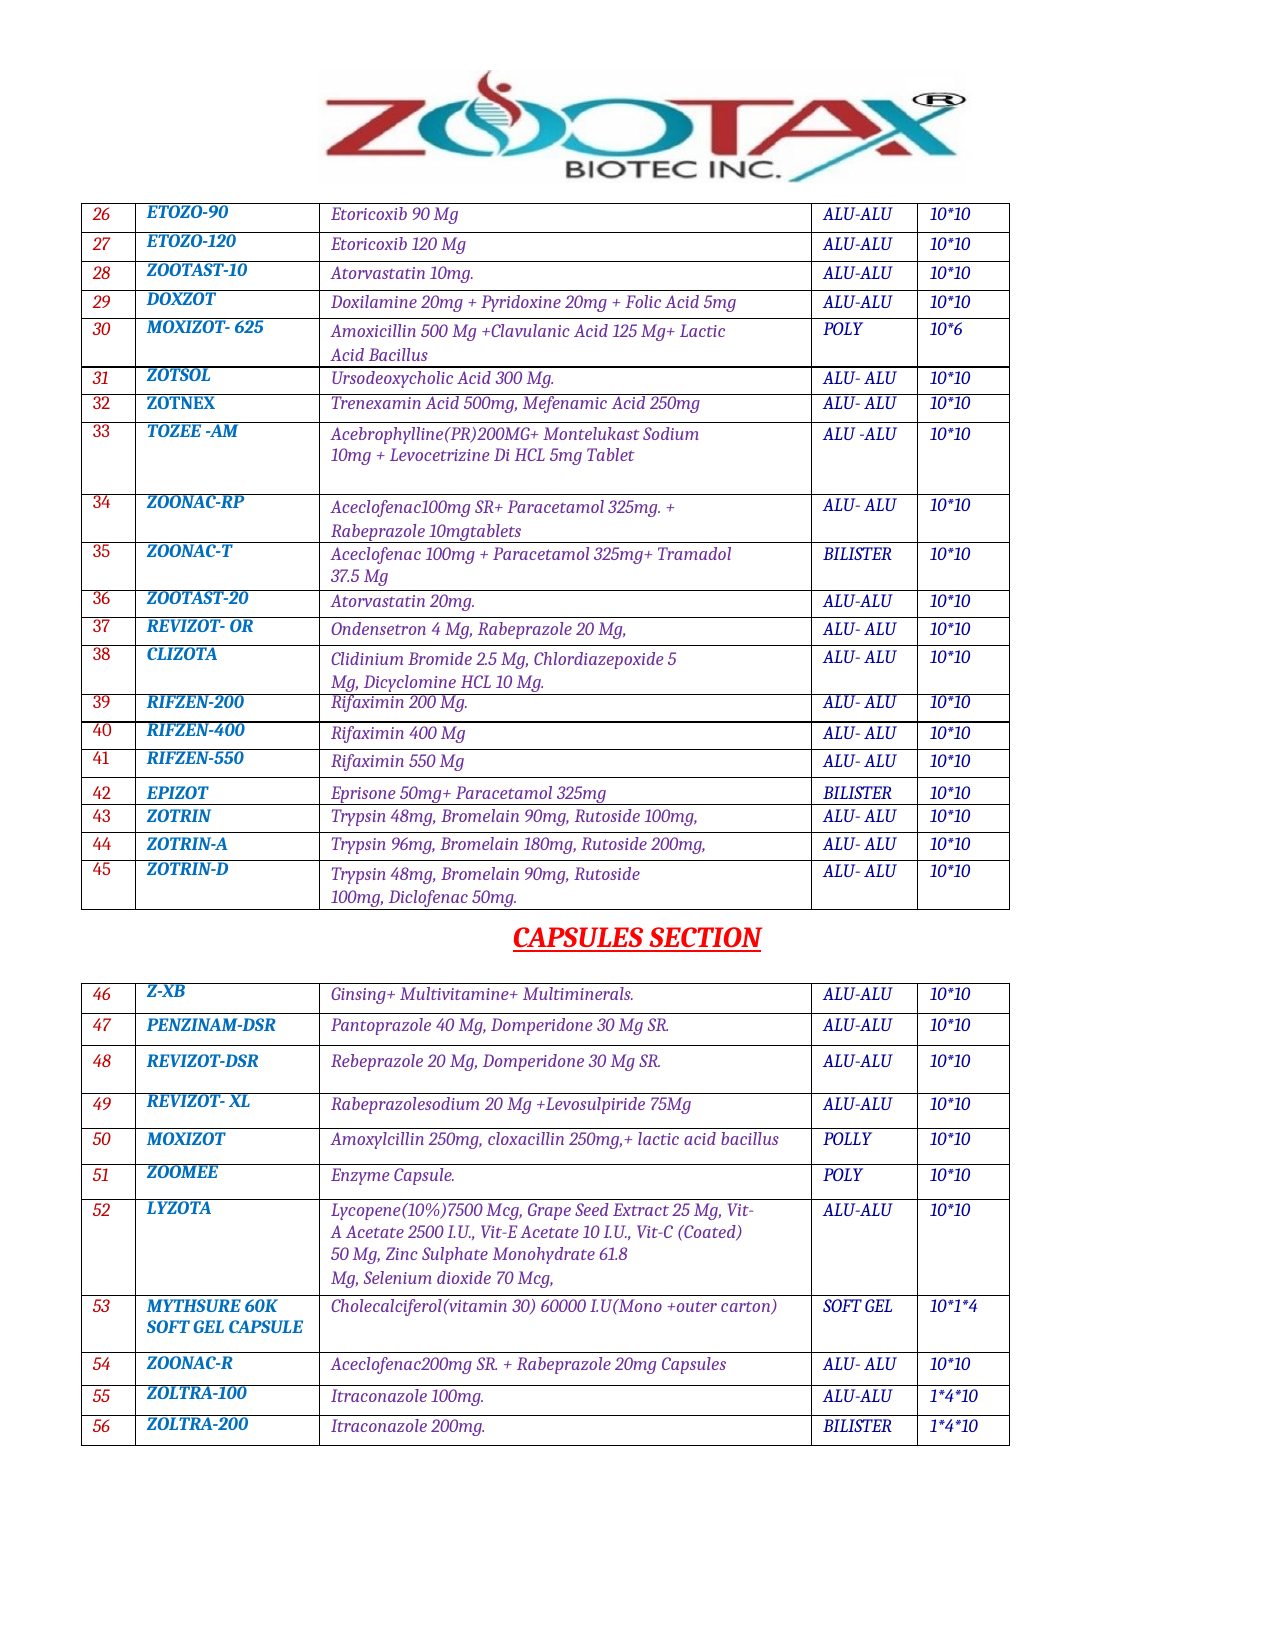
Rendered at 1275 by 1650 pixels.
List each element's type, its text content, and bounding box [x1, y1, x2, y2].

table_cell 10*10 [918, 543, 1009, 589]
table_header Ginsing+ Multivitamine+ Multiminerals. [320, 984, 811, 1013]
table_cell POLLY [812, 1129, 917, 1164]
table_cell ALU- ALU [812, 646, 917, 694]
table_cell Eprisone 50mg+ Paracetamol 325mg [320, 778, 811, 804]
table_cell Doxilamine 20mg + Pyridoxine 20mg + Folic Acid 5mg [320, 291, 811, 318]
table_cell ZOLTRA-100 [136, 1386, 319, 1415]
table_cell 36 [82, 591, 135, 617]
table_cell ALU-ALU [812, 1200, 917, 1294]
table_cell MOXIZOT [136, 1129, 319, 1164]
table_cell 44 [82, 833, 135, 860]
table_cell 10*10 [918, 395, 1009, 422]
table_cell 32 [82, 395, 135, 422]
table_cell 10*10 [918, 723, 1009, 749]
table_cell Atorvastatin 20mg. [320, 591, 811, 617]
table_cell 33 [82, 423, 135, 494]
table_cell ZOTRIN [136, 805, 319, 832]
table_cell EPIZOT [136, 778, 319, 804]
table_cell Pantoprazole 40 Mg, Domperidone 30 Mg SR. [320, 1014, 811, 1045]
table_cell ALU- ALU [812, 723, 917, 749]
table_cell 10*10 [918, 750, 1009, 777]
table_cell ALU- ALU [812, 861, 917, 908]
table_cell 10*10 [918, 695, 1009, 721]
table_cell BILISTER [812, 778, 917, 804]
table_cell LYZOTA [136, 1200, 319, 1294]
table_cell Aceclofenac100mg SR+ Paracetamol 325mg. + Rabeprazole 10mgtablets [320, 495, 811, 542]
table_cell 51 [82, 1165, 135, 1199]
table_cell 10*10 [918, 1046, 1009, 1092]
table_cell 10*10 [918, 1353, 1009, 1384]
table_cell CLIZOTA [136, 646, 319, 694]
table_cell 10*10 [918, 1165, 1009, 1199]
table_cell 10*10 [918, 1094, 1009, 1128]
table_cell Amoxylcillin 250mg, cloxacillin 250mg,+ lactic acid bacillus [320, 1129, 811, 1164]
table_cell REVIZOT-DSR [136, 1046, 319, 1092]
table_cell 41 [82, 750, 135, 777]
table_cell 1*4*10 [918, 1416, 1009, 1444]
table_cell 42 [82, 778, 135, 804]
text CAPSULES SECTION [455, 922, 818, 955]
table_header 26 [82, 204, 135, 232]
table_cell 52 [82, 1200, 135, 1294]
table_cell ZOTRIN-A [136, 833, 319, 860]
table_cell 10*10 [918, 262, 1009, 290]
table_cell ALU-ALU [812, 1386, 917, 1415]
table_cell Enzyme Capsule. [320, 1165, 811, 1199]
table_cell 10*10 [918, 618, 1009, 645]
table_cell 10*10 [918, 646, 1009, 694]
table_cell 10*10 [918, 861, 1009, 908]
table_cell 30 [82, 319, 135, 366]
table_cell Ursodeoxycholic Acid 300 Mg. [320, 368, 811, 394]
table_cell Rifaximin 200 Mg. [320, 695, 811, 721]
table_cell ALU- ALU [812, 1353, 917, 1384]
table_cell 10*10 [918, 1129, 1009, 1164]
table_cell 10*10 [918, 1200, 1009, 1294]
table_header ALU-ALU [812, 204, 917, 232]
table_cell ALU- ALU [812, 695, 917, 721]
table_cell ETOZO-120 [136, 233, 319, 261]
table_cell ALU-ALU [812, 1014, 917, 1045]
table_cell 49 [82, 1094, 135, 1128]
table_cell REVIZOT- OR [136, 618, 319, 645]
table_cell 10*10 [918, 591, 1009, 617]
table_cell ZOONAC-RP [136, 495, 319, 542]
table_cell ALU- ALU [812, 495, 917, 542]
table_cell Itraconazole 200mg. [320, 1416, 811, 1444]
table_cell 10*6 [918, 319, 1009, 366]
table_cell SOFT GEL [812, 1296, 917, 1352]
table_cell ALU-ALU [812, 591, 917, 617]
table_cell Amoxicillin 500 Mg +Clavulanic Acid 125 Mg+ Lactic Acid Bacillus [320, 319, 811, 366]
table_cell 47 [82, 1014, 135, 1045]
table_cell 29 [82, 291, 135, 318]
table_cell 10*10 [918, 1014, 1009, 1045]
table_cell Cholecalciferol(vitamin 30) 60000 I.U(Mono +outer carton) [320, 1296, 811, 1352]
table_cell 56 [82, 1416, 135, 1444]
table_cell RIFZEN-200 [136, 695, 319, 721]
table_cell 45 [82, 861, 135, 908]
table_header 46 [82, 984, 135, 1013]
table_cell TOZEE -AM [136, 423, 319, 494]
table_cell PENZINAM-DSR [136, 1014, 319, 1045]
table_cell ZOONAC-T [136, 543, 319, 589]
table_cell ZOLTRA-200 [136, 1416, 319, 1444]
table_cell ALU- ALU [812, 833, 917, 860]
table_cell 10*10 [918, 833, 1009, 860]
table_header ETOZO-90 [136, 204, 319, 232]
table_cell RIFZEN-550 [136, 750, 319, 777]
table_header Etoricoxib 90 Mg [320, 204, 811, 232]
table_cell ZOTSOL [136, 368, 319, 394]
table_cell 27 [82, 233, 135, 261]
table_cell 10*10 [918, 423, 1009, 494]
table_cell 31 [82, 368, 135, 394]
table_cell DOXZOT [136, 291, 319, 318]
table_cell 10*1*4 [918, 1296, 1009, 1352]
table_cell 55 [82, 1386, 135, 1415]
table_cell ZOTRIN-D [136, 861, 319, 908]
table_cell 28 [82, 262, 135, 290]
table_cell ALU- ALU [812, 805, 917, 832]
table_cell ZOTNEX [136, 395, 319, 422]
table_cell MOXIZOT- 625 [136, 319, 319, 366]
table_cell ALU-ALU [812, 1094, 917, 1128]
table_cell 53 [82, 1296, 135, 1352]
table_cell POLY [812, 1165, 917, 1199]
table_cell REVIZOT- XL [136, 1094, 319, 1128]
table_cell POLY [812, 319, 917, 366]
table_cell ZOONAC-R [136, 1353, 319, 1384]
table_cell 10*10 [918, 778, 1009, 804]
table_cell 50 [82, 1129, 135, 1164]
table_cell Trypsin 48mg, Bromelain 90mg, Rutoside 100mg, Diclofenac 50mg. [320, 861, 811, 908]
table_cell 10*10 [918, 291, 1009, 318]
table_cell 40 [82, 723, 135, 749]
table_cell 34 [82, 495, 135, 542]
table_cell ZOOMEE [136, 1165, 319, 1199]
table_cell 1*4*10 [918, 1386, 1009, 1415]
table_cell 54 [82, 1353, 135, 1384]
table_cell ALU- ALU [812, 750, 917, 777]
table_cell Acebrophylline(PR)200MG+ Montelukast Sodium 10mg + Levocetrizine Di HCL 5mg Tablet [320, 423, 811, 494]
table_cell Aceclofenac200mg SR. + Rabeprazole 20mg Capsules [320, 1353, 811, 1384]
table_cell 10*10 [918, 805, 1009, 832]
table_cell Clidinium Bromide 2.5 Mg, Chlordiazepoxide 5 Mg, Dicyclomine HCL 10 Mg. [320, 646, 811, 694]
table_cell ALU -ALU [812, 423, 917, 494]
table_cell ALU-ALU [812, 291, 917, 318]
table_cell 10*10 [918, 233, 1009, 261]
table_cell Rifaximin 550 Mg [320, 750, 811, 777]
table_cell 35 [82, 543, 135, 589]
table_cell ZOOTAST-20 [136, 591, 319, 617]
table_cell Rabeprazolesodium 20 Mg +Levosulpiride 75Mg [320, 1094, 811, 1128]
table_cell 10*10 [918, 368, 1009, 394]
table_cell 43 [82, 805, 135, 832]
table_cell 10*10 [918, 495, 1009, 542]
table_cell Itraconazole 100mg. [320, 1386, 811, 1415]
table_cell Trypsin 96mg, Bromelain 180mg, Rutoside 200mg, [320, 833, 811, 860]
table_cell MYTHSURE 60K SOFT GEL CAPSULE [136, 1296, 319, 1352]
table_cell BILISTER [812, 1416, 917, 1444]
picture [317, 70, 972, 183]
table_cell Lycopene(10%)7500 Mcg, Grape Seed Extract 25 Mg, Vit-A Acetate 2500 I.U., Vit-E Acetate 10 I.U., Vit-C (Coated) 50 Mg, Zinc Sulphate Monohydrate 61.8 Mg, Selenium dioxide 70 Mcg, [320, 1200, 811, 1294]
table_cell Trenexamin Acid 500mg, Mefenamic Acid 250mg [320, 395, 811, 422]
table_header ALU-ALU [812, 984, 917, 1013]
table_cell Rifaximin 400 Mg [320, 723, 811, 749]
table_cell BILISTER [812, 543, 917, 589]
table_cell Atorvastatin 10mg. [320, 262, 811, 290]
table_cell ALU-ALU [812, 262, 917, 290]
table_cell 37 [82, 618, 135, 645]
table_cell RIFZEN-400 [136, 723, 319, 749]
table_header Z-XB [136, 984, 319, 1013]
table_cell ZOOTAST-10 [136, 262, 319, 290]
table_cell 48 [82, 1046, 135, 1092]
table_cell ALU-ALU [812, 233, 917, 261]
table_cell 38 [82, 646, 135, 694]
table_cell Etoricoxib 120 Mg [320, 233, 811, 261]
table_header 10*10 [918, 984, 1009, 1013]
table_cell ALU- ALU [812, 618, 917, 645]
table_cell Aceclofenac 100mg + Paracetamol 325mg+ Tramadol 37.5 Mg [320, 543, 811, 589]
table_cell ALU- ALU [812, 395, 917, 422]
table_cell Rebeprazole 20 Mg, Domperidone 30 Mg SR. [320, 1046, 811, 1092]
table_cell Trypsin 48mg, Bromelain 90mg, Rutoside 100mg, [320, 805, 811, 832]
table_cell ALU-ALU [812, 1046, 917, 1092]
table_header 10*10 [918, 204, 1009, 232]
table_cell 39 [82, 695, 135, 721]
table_cell ALU- ALU [812, 368, 917, 394]
table_cell Ondensetron 4 Mg, Rabeprazole 20 Mg, [320, 618, 811, 645]
